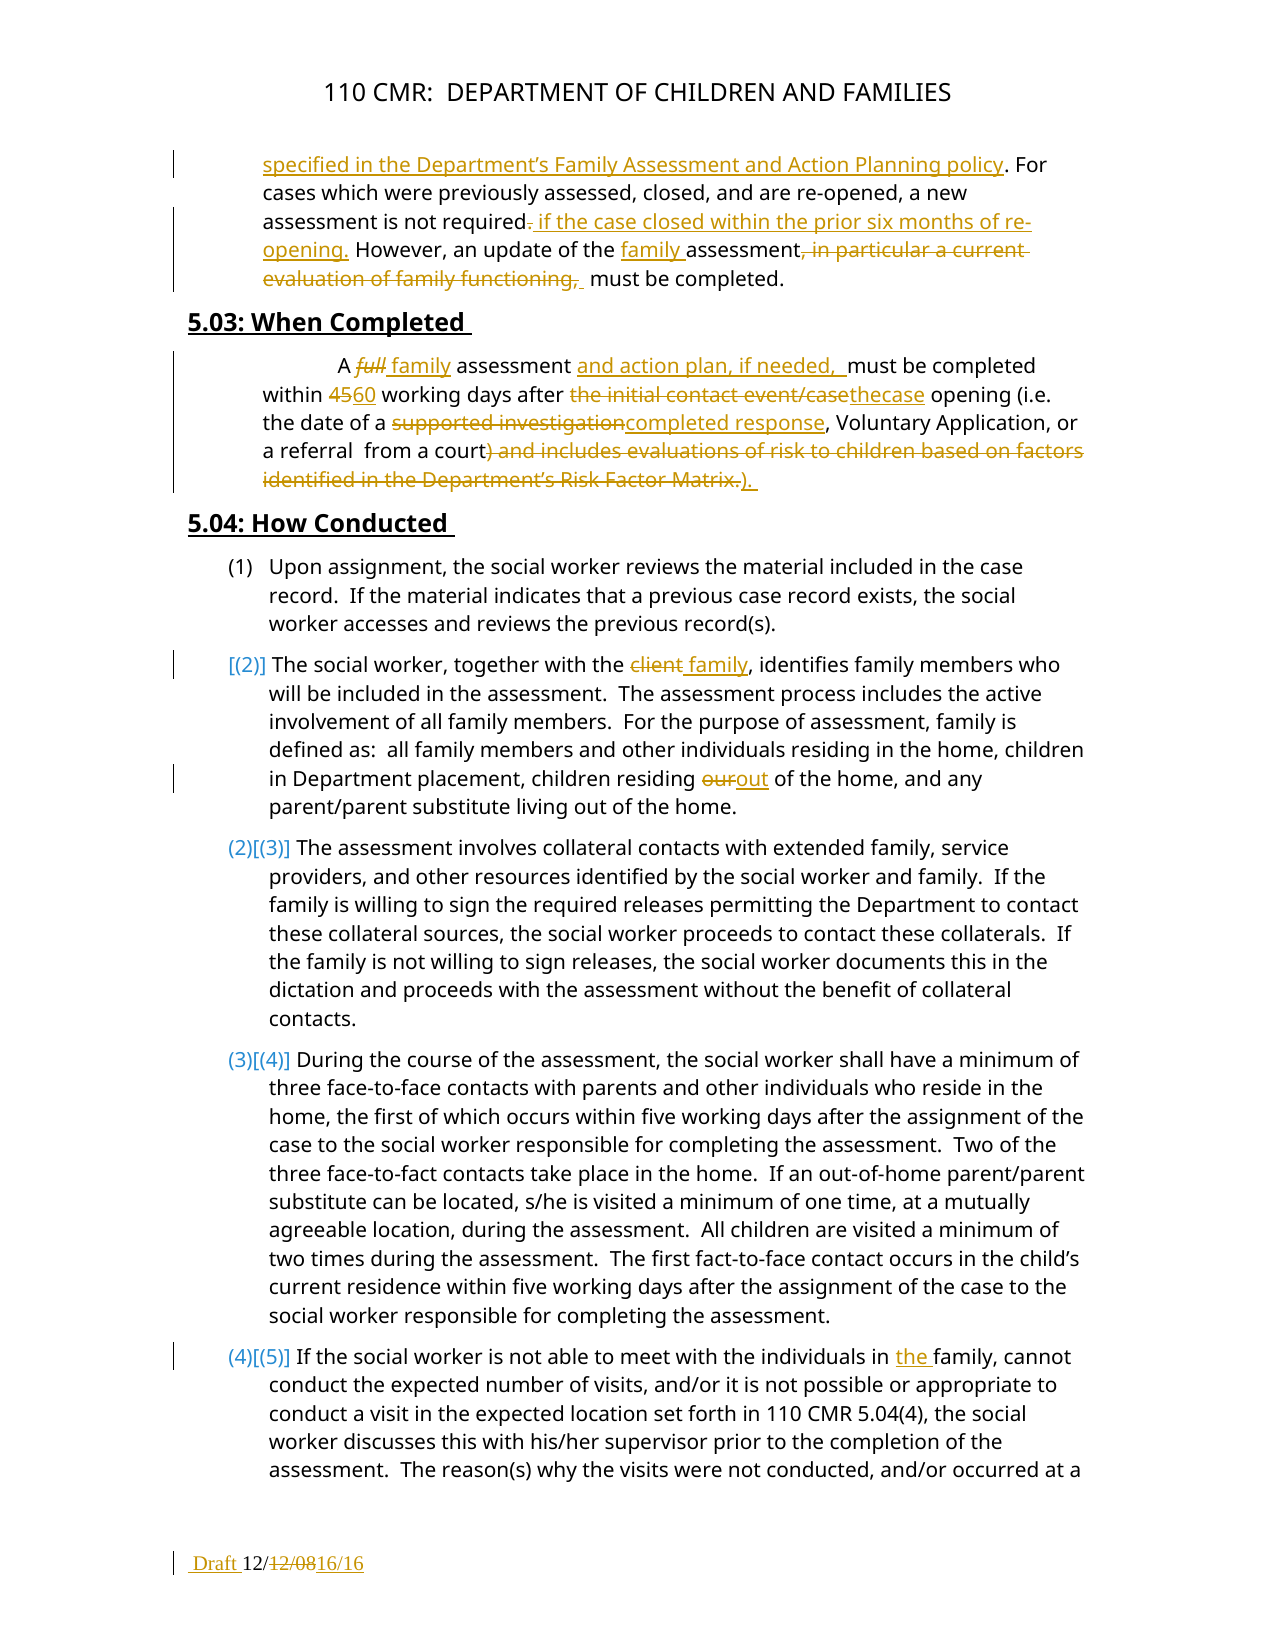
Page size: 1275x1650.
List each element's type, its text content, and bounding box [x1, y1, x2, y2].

list The social worker, together with the , identifies family members who will be included in the assessment. The assessment process includes the active involvement of all family members. For the purpose of assessment, family is defined as: all family members and other individuals residing in the home, children in Department placement, children residing of the home, and any parent/parent substitute living out of the home. [228, 650, 1087, 821]
list The assessment involves collateral contacts with extended family, service providers, and other resources identified by the social worker and family. If the family is willing to sign the required releases permitting the Department to contact these collateral sources, the social worker proceeds to contact these collaterals. If the family is not willing to sign releases, the social worker documents this in the dictation and proceeds with the assessment without the benefit of collateral contacts. [228, 833, 1087, 1032]
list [228, 1342, 1087, 1484]
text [262, 150, 1087, 292]
subtitle 5.04: How Conducted [187, 506, 1087, 540]
list Upon assignment, the social worker reviews the material included in the case record. If the material indicates that a previous case record exists, the social worker accesses and reviews the previous record(s). [228, 552, 1087, 638]
list During the course of the assessment, the social worker shall have a minimum of three face-to-face contacts with parents and other individuals who reside in the home, the first of which occurs within five working days after the assignment of the case to the social worker responsible for completing the assessment. Two of the three face-to-fact contacts take place in the home. If an out-of-home parent/parent substitute can be located, s/he is visited a minimum of one time, at a mutually agreeable location, during the assessment. All children are visited a minimum of two times during the assessment. The first fact-to-face contact occurs in the child’s current residence within five working days after the assignment of the case to the social worker responsible for completing the assessment. [228, 1045, 1087, 1329]
text A assessment must be completed within working days after opening (i.e. the date of a , Voluntary Application, or a referral from a court [262, 351, 1087, 493]
subtitle 5.03: When Completed [187, 305, 1087, 339]
